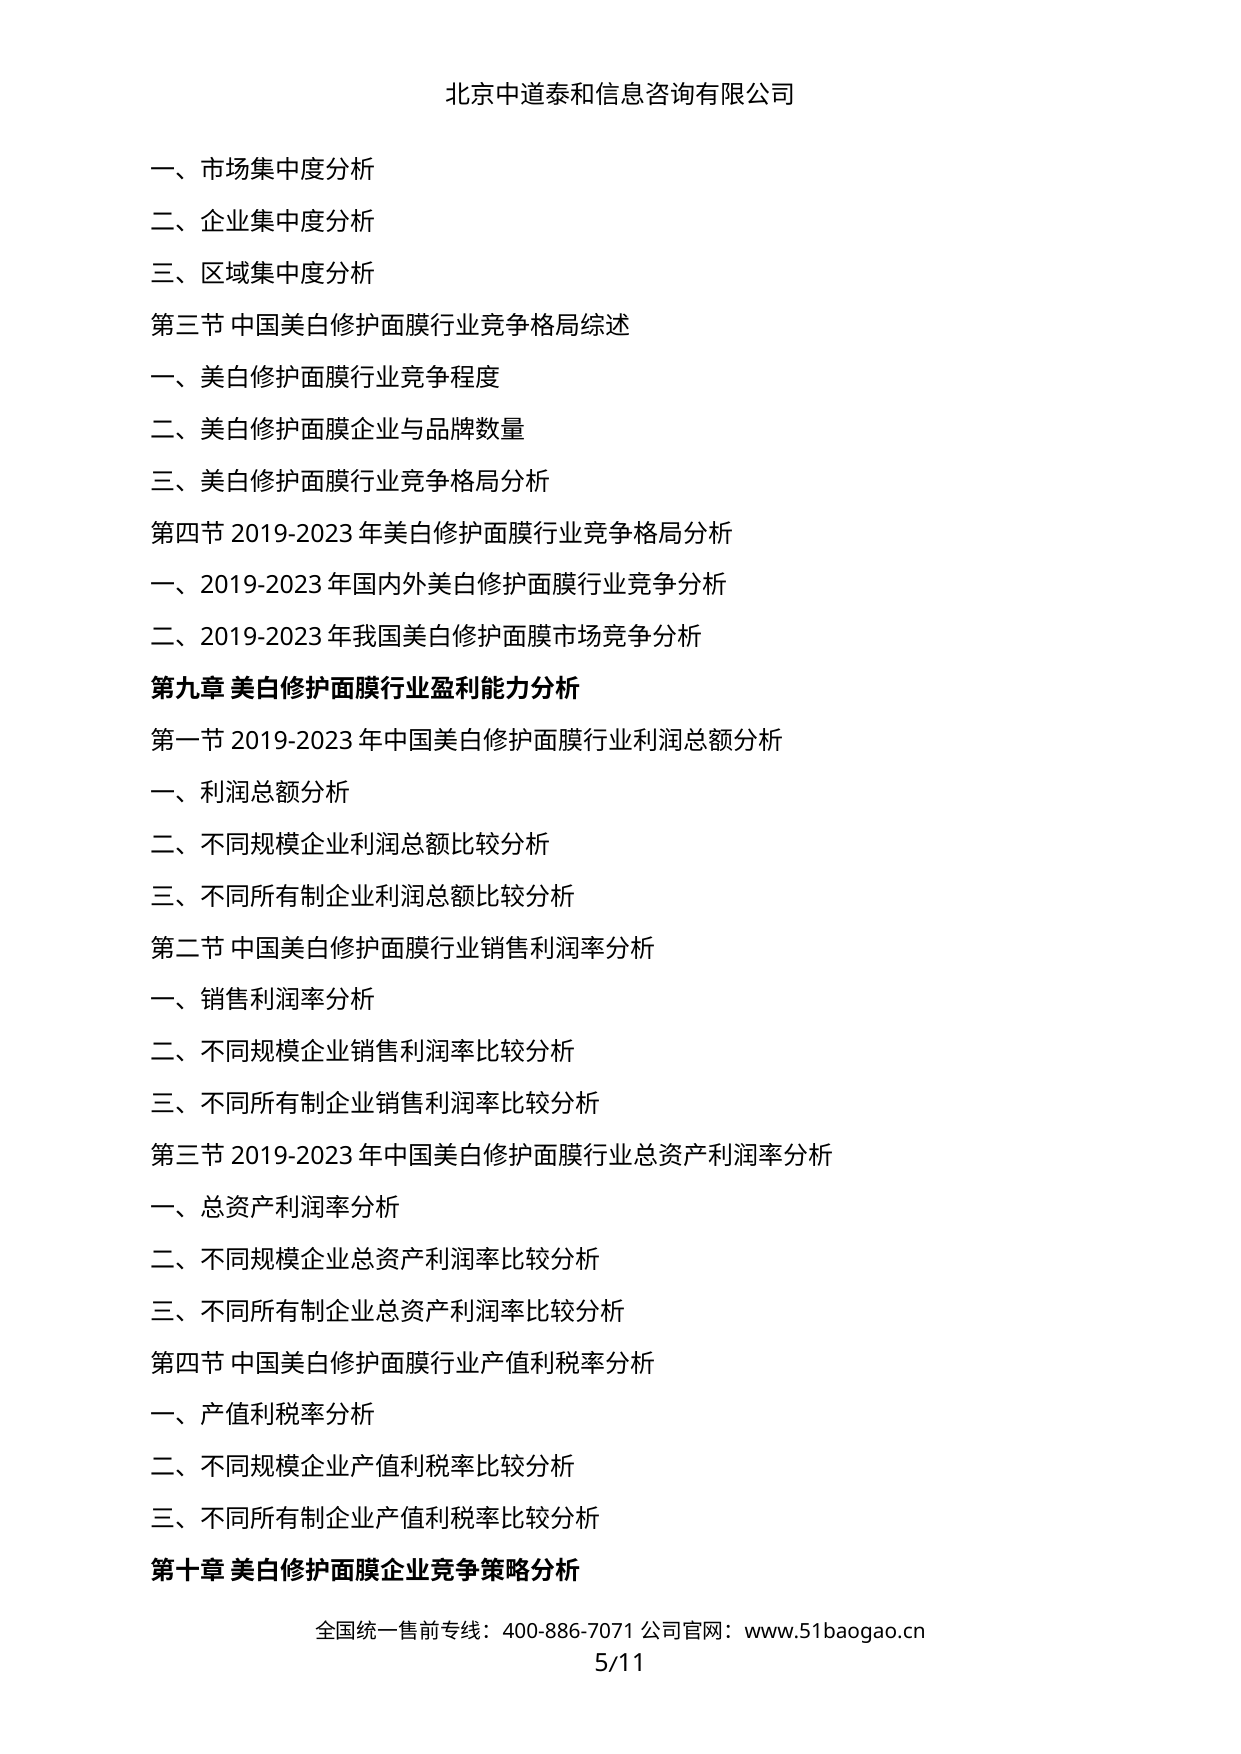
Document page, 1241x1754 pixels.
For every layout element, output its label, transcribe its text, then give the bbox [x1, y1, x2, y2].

text 三、不同所有制企业产值利税率比较分析 [150, 1499, 1090, 1535]
text 二、2019-2023年我国美白修护面膜市场竞争分析 [150, 617, 1090, 653]
text 三、区域集中度分析 [150, 254, 1090, 290]
text 第三节 2019-2023年中国美白修护面膜行业总资产利润率分析 [150, 1136, 1090, 1172]
text 二、不同规模企业产值利税率比较分析 [150, 1447, 1090, 1483]
text 第四节 中国美白修护面膜行业产值利税率分析 [150, 1343, 1090, 1379]
text 三、不同所有制企业总资产利润率比较分析 [150, 1291, 1090, 1327]
text 一、2019-2023年国内外美白修护面膜行业竞争分析 [150, 565, 1090, 601]
text 二、不同规模企业销售利润率比较分析 [150, 1032, 1090, 1068]
text 三、不同所有制企业销售利润率比较分析 [150, 1084, 1090, 1120]
text 三、美白修护面膜行业竞争格局分析 [150, 461, 1090, 497]
text 二、不同规模企业利润总额比较分析 [150, 824, 1090, 861]
text 一、市场集中度分析 [150, 150, 1090, 186]
text 二、企业集中度分析 [150, 202, 1090, 238]
text 一、利润总额分析 [150, 772, 1090, 809]
text 三、不同所有制企业利润总额比较分析 [150, 876, 1090, 912]
text 第四节 2019-2023年美白修护面膜行业竞争格局分析 [150, 513, 1090, 549]
text 一、总资产利润率分析 [150, 1187, 1090, 1224]
text 一、产值利税率分析 [150, 1395, 1090, 1431]
text 第三节 中国美白修护面膜行业竞争格局综述 [150, 306, 1090, 342]
text 二、美白修护面膜企业与品牌数量 [150, 409, 1090, 446]
text 第十章 美白修护面膜企业竞争策略分析 [150, 1551, 1090, 1587]
text 二、不同规模企业总资产利润率比较分析 [150, 1239, 1090, 1276]
text 一、销售利润率分析 [150, 980, 1090, 1016]
text 第二节 中国美白修护面膜行业销售利润率分析 [150, 928, 1090, 964]
text 一、美白修护面膜行业竞争程度 [150, 357, 1090, 394]
text 第九章 美白修护面膜行业盈利能力分析 [150, 669, 1090, 705]
text 第一节 2019-2023年中国美白修护面膜行业利润总额分析 [150, 721, 1090, 757]
